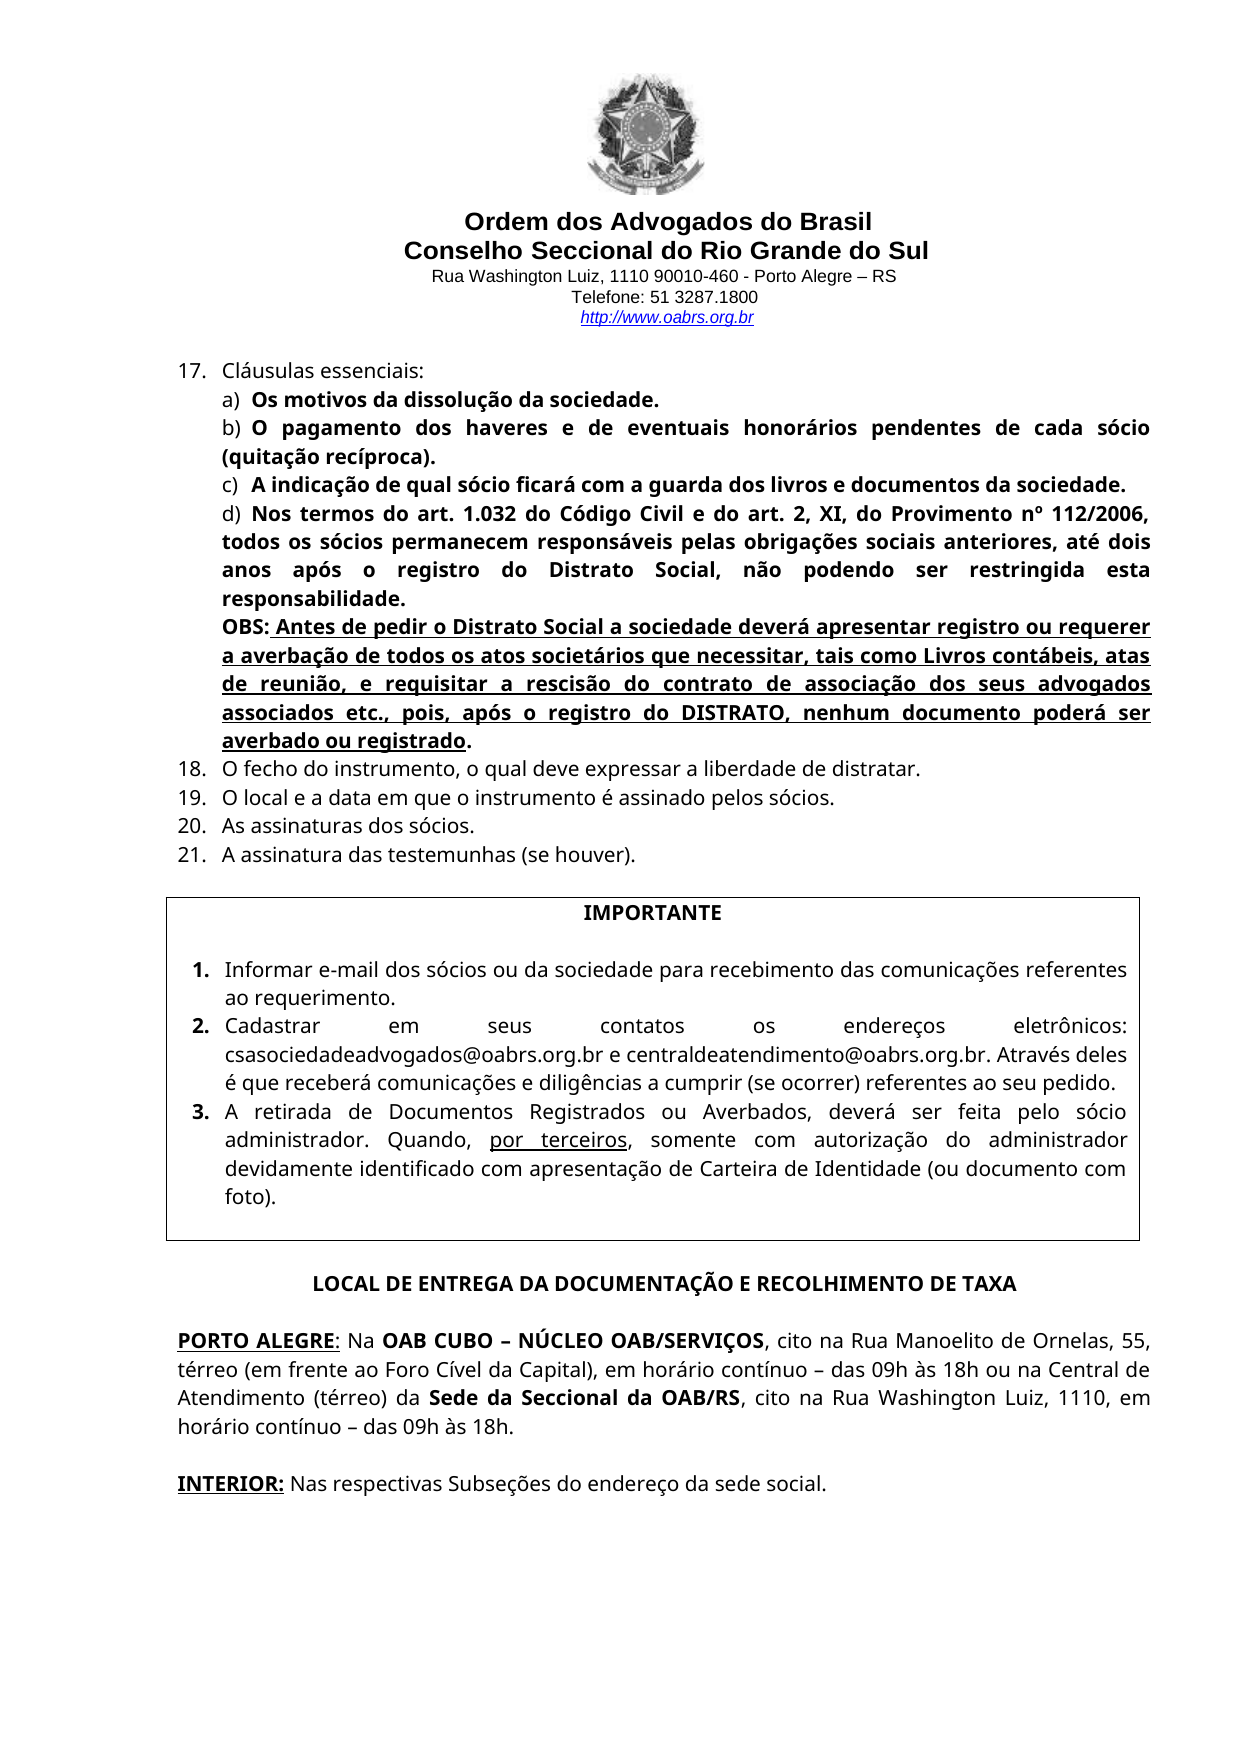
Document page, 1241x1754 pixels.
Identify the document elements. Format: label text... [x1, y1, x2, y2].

text INTERIOR: Nas respectivas Subseções do endereço da sede social. [177, 1469, 1152, 1497]
list A assinatura das testemunhas (se houver). [177, 840, 1152, 868]
list O pagamento dos haveres e de eventuais honorários pendentes de cada sócio (quitação recíproca). [222, 413, 1152, 470]
list As assinaturas dos sócios. [177, 811, 1152, 840]
list OBS: Antes de pedir o Distrato Social a sociedade deverá apresentar registro ou requerer a averbação de todos os atos societários que necessitar, tais como Livros contábeis, atas de reunião, e requisitar a rescisão do contrato de associação dos seus advogados associados etc., pois, após o registro do DISTRATO, nenhum documento poderá ser averbado ou registrado. [222, 612, 1152, 693]
list Nos termos do art. 1.032 do Código Civil e do art. 2, XI, do Provimento nº 112/2006, todos os sócios permanecem responsáveis pelas obrigações sociais anteriores, até dois anos após o registro do Distrato Social, não podendo ser restringida esta responsabilidade. [222, 499, 1152, 612]
table_header IMPORTANTE Informar e-mail dos sócios ou da sociedade para recebimento das comunicações referentes ao requerimento. Cadastrar em seus contatos os endereços eletrônicos: csasociedadeadvogados@oabrs.org.br e centraldeatendimento@oabrs.org.br. Através deles é que receberá comunicações e diligências a cumprir (se ocorrer) referentes ao seu pedido. A retirada de Documentos Registrados ou Averbados, deverá ser feita pelo sócio administrador. Quando, por terceiros, somente com autorização do administrador devidamente identificado com apresentação de Carteira de Identidade (ou documento com foto). [167, 898, 1139, 1240]
picture [587, 73, 705, 195]
list Cláusulas essenciais: [177, 356, 1152, 385]
text PORTO ALEGRE: Na OAB CUBO – NÚCLEO OAB/SERVIÇOS, cito na Rua Manoelito de Ornelas, 55, térreo (em frente ao Foro Cível da Capital), em horário contínuo – das 09h às 18h ou na Central de Atendimento (térreo) da Sede da Seccional da OAB/RS, cito na Rua Washington Luiz, 1110, em horário contínuo – das 09h às 18h. [177, 1326, 1152, 1440]
list O local e a data em que o instrumento é assinado pelos sócios. [177, 783, 1152, 811]
list O fecho do instrumento, o qual deve expressar a liberdade de distratar. [177, 754, 1152, 783]
list OBS: Antes de pedir o Distrato Social a sociedade deverá apresentar registro ou requerer a averbação de todos os atos societários que necessitar, tais como Livros contábeis, atas de reunião, e requisitar a rescisão do contrato de associação dos seus advogados associados etc., pois, após o registro do DISTRATO, nenhum documento poderá ser averbado ou registrado. [222, 695, 1152, 754]
list A indicação de qual sócio ficará com a guarda dos livros e documentos da sociedade. [222, 470, 1152, 499]
text LOCAL DE ENTREGA DA DOCUMENTAÇÃO E RECOLHIMENTO DE TAXA [177, 1269, 1152, 1298]
list Os motivos da dissolução da sociedade. [222, 385, 1152, 413]
